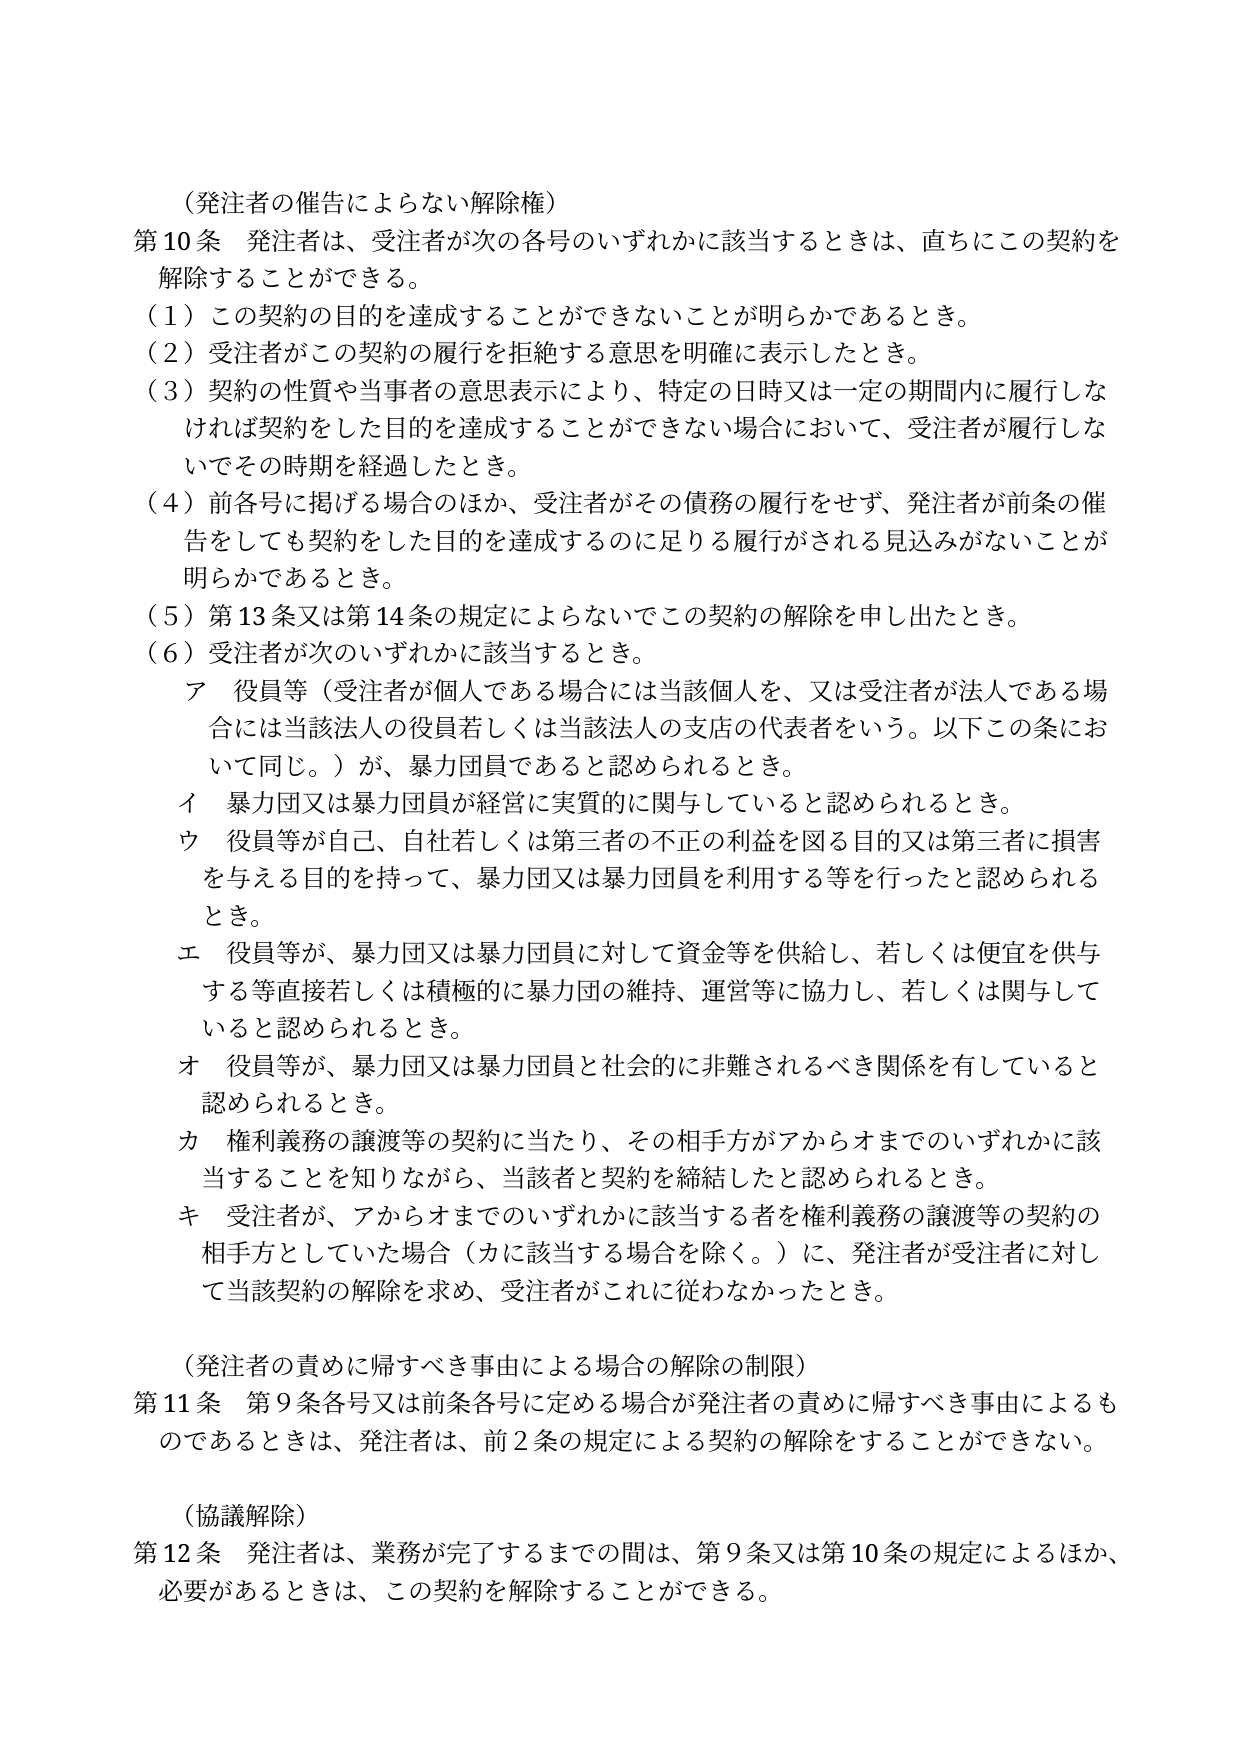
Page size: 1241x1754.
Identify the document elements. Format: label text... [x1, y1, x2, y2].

text （４）前各号に掲げる場合のほか、受注者がその債務の履行をせず、発注者が前条の催告をしても契約をした目的を達成するのに足りる履行がされる見込みがないことが明らかであるとき。 [133, 483, 1122, 596]
text オ 役員等が、暴力団又は暴力団員と社会的に非難されるべき関係を有していると認められるとき。 [177, 1046, 1122, 1121]
text （協議解除） [133, 1496, 1122, 1533]
text キ 受注者が、アからオまでのいずれかに該当する者を権利義務の譲渡等の契約の相手方としていた場合（カに該当する場合を除く。）に、発注者が受注者に対して当該契約の解除を求め、受注者がこれに従わなかったとき。 [177, 1196, 1122, 1308]
text （発注者の催告によらない解除権） [133, 183, 1122, 221]
text ウ 役員等が自己、自社若しくは第三者の不正の利益を図る目的又は第三者に損害を与える目的を持って、暴力団又は暴力団員を利用する等を行ったと認められるとき。 [177, 821, 1122, 933]
text （５）第13条又は第14条の規定によらないでこの契約の解除を申し出たとき。 [133, 596, 1122, 633]
text 第11条 第９条各号又は前条各号に定める場合が発注者の責めに帰すべき事由によるものであるときは、発注者は、前２条の規定による契約の解除をすることができない。 [133, 1383, 1122, 1458]
text 第12条 発注者は、業務が完了するまでの間は、第９条又は第10条の規定によるほか、必要があるときは、この契約を解除することができる。 [133, 1533, 1122, 1608]
text エ 役員等が、暴力団又は暴力団員に対して資金等を供給し、若しくは便宜を供与する等直接若しくは積極的に暴力団の維持、運営等に協力し、若しくは関与していると認められるとき。 [177, 933, 1122, 1046]
text 第10条 発注者は、受注者が次の各号のいずれかに該当するときは、直ちにこの契約を解除することができる。 [133, 221, 1122, 296]
text （３）契約の性質や当事者の意思表示により、特定の日時又は一定の期間内に履行しなければ契約をした目的を達成することができない場合において、受注者が履行しないでその時期を経過したとき。 [133, 371, 1122, 483]
text イ 暴力団又は暴力団員が経営に実質的に関与していると認められるとき。 [177, 783, 1122, 821]
text （６）受注者が次のいずれかに該当するとき。 [133, 633, 1122, 671]
text カ 権利義務の譲渡等の契約に当たり、その相手方がアからオまでのいずれかに該当することを知りながら、当該者と契約を締結したと認められるとき。 [177, 1121, 1122, 1196]
text ア 役員等（受注者が個人である場合には当該個人を、又は受注者が法人である場合には当該法人の役員若しくは当該法人の支店の代表者をいう。以下この条において同じ。）が、暴力団員であると認められるとき。 [133, 671, 1122, 783]
text （発注者の責めに帰すべき事由による場合の解除の制限） [133, 1346, 1122, 1383]
text （２）受注者がこの契約の履行を拒絶する意思を明確に表示したとき。 [133, 333, 1122, 371]
text （１）この契約の目的を達成することができないことが明らかであるとき。 [133, 296, 1122, 333]
